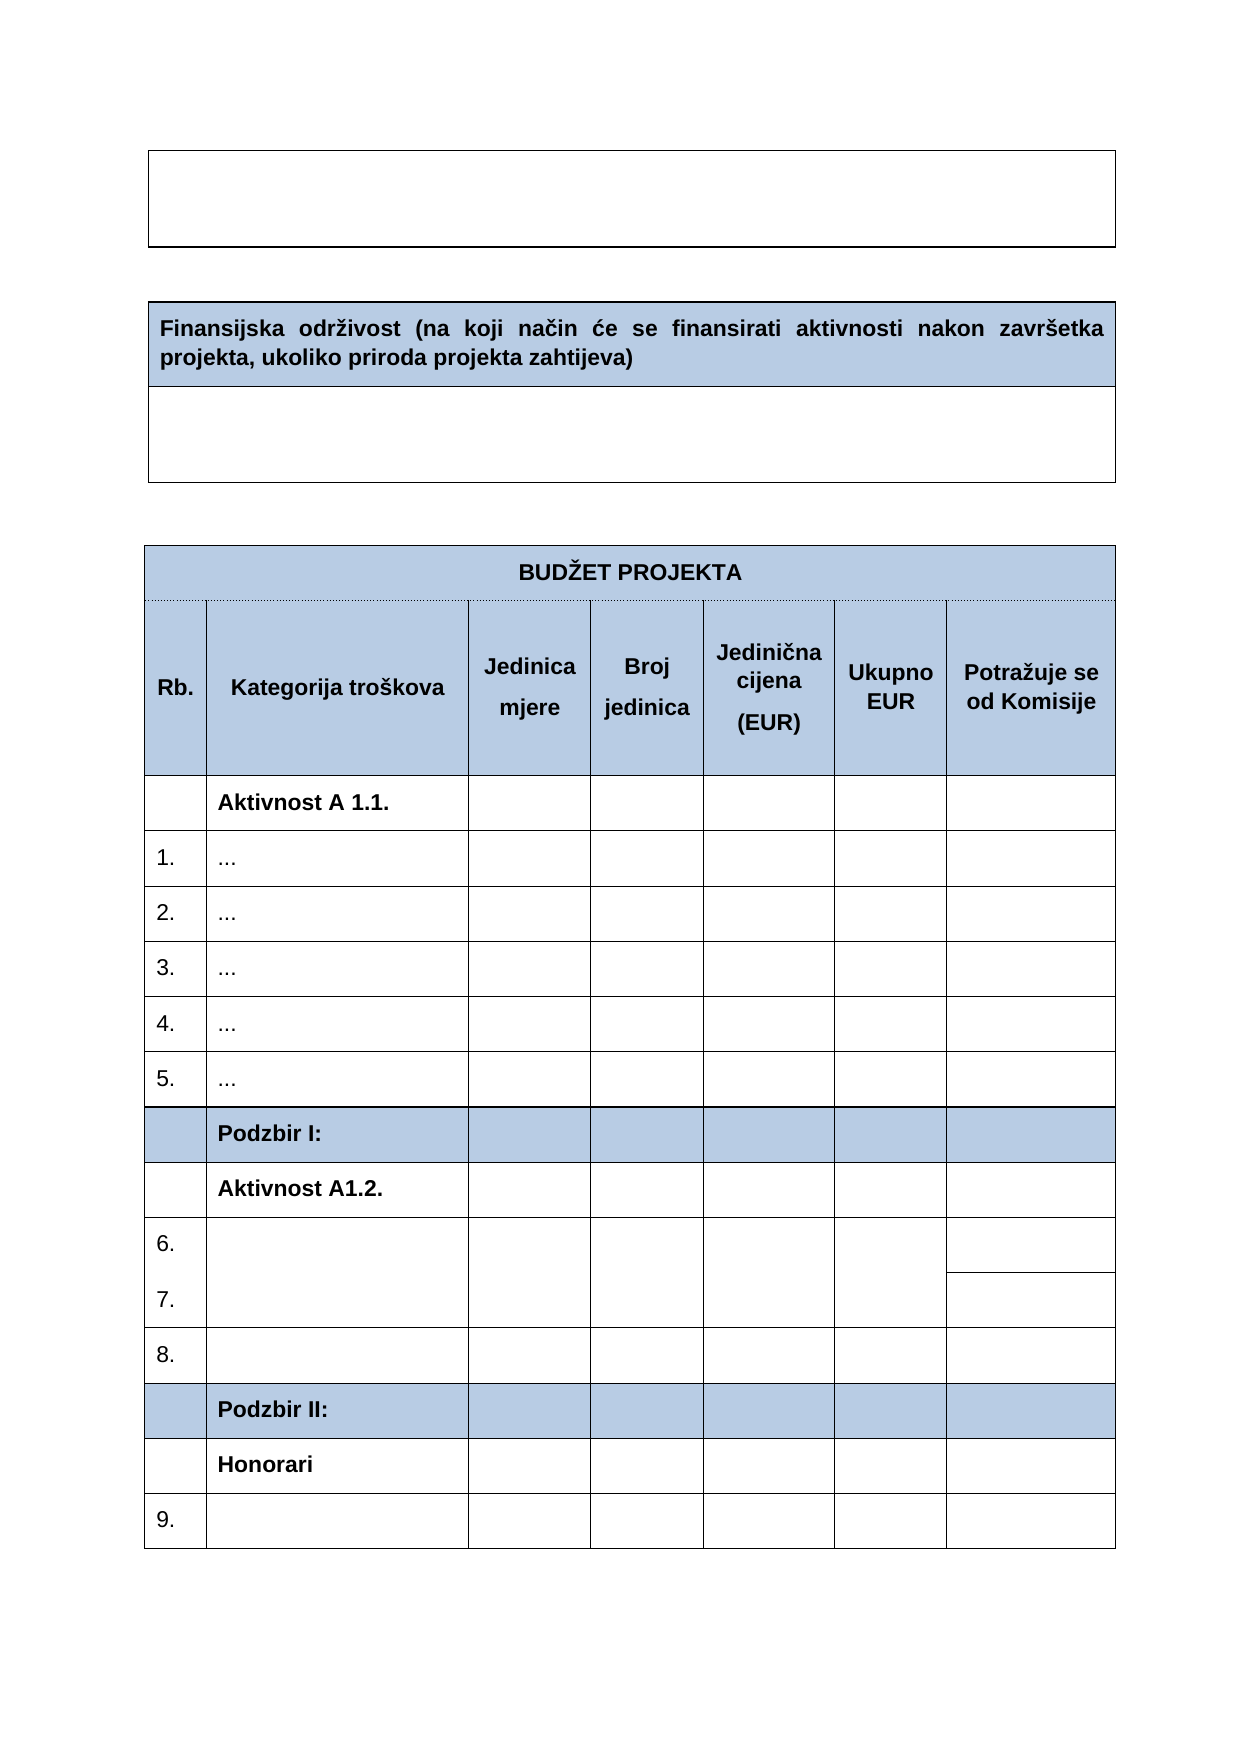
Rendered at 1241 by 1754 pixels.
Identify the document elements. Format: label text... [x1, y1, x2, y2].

table_cell Jedinična cijena (EUR) [704, 600, 834, 775]
table_cell [704, 831, 834, 886]
table_cell [145, 1163, 206, 1217]
table_cell 1. [145, 831, 206, 886]
table_cell [835, 1328, 946, 1382]
table_cell [835, 997, 946, 1051]
table_cell [835, 1384, 946, 1438]
table_cell [469, 1439, 590, 1493]
table_cell [947, 1052, 1115, 1106]
table_cell [591, 1384, 703, 1438]
table_cell [591, 1328, 703, 1382]
table_cell [591, 1272, 703, 1327]
table_cell [704, 887, 834, 941]
table_cell [469, 997, 590, 1051]
table_cell [947, 1439, 1115, 1493]
table_cell [469, 887, 590, 941]
table_cell [947, 776, 1115, 830]
table_cell [835, 942, 946, 996]
table_cell [469, 1052, 590, 1106]
table_cell [947, 1384, 1115, 1438]
table_cell [145, 776, 206, 830]
table_cell 8. [145, 1328, 206, 1382]
table_cell 9. [145, 1494, 206, 1548]
table_cell ... [207, 831, 468, 886]
table_cell Aktivnost A 1.1. [207, 776, 468, 830]
table_cell [207, 1494, 468, 1548]
table_cell Kategorija troškova [207, 600, 468, 775]
table_cell 5. [145, 1052, 206, 1106]
table_cell [469, 942, 590, 996]
table_cell Ukupno EUR [835, 600, 946, 775]
table_cell [835, 1052, 946, 1106]
table_cell [947, 1494, 1115, 1548]
table_cell [704, 1218, 834, 1272]
table_cell [835, 831, 946, 886]
table_cell [835, 1439, 946, 1493]
table_cell [469, 1108, 590, 1162]
table_cell [704, 1384, 834, 1438]
table_cell Honorari [207, 1439, 468, 1493]
table_cell [704, 1163, 834, 1217]
table_cell [704, 1108, 834, 1162]
table_cell [145, 1108, 206, 1162]
table_cell [591, 1052, 703, 1106]
table_cell [469, 1218, 590, 1272]
table_cell [149, 387, 1115, 482]
table_cell [207, 1272, 468, 1327]
table_cell [469, 1494, 590, 1548]
table_cell [947, 1328, 1115, 1382]
table_cell [469, 776, 590, 830]
table_cell Podzbir I: [207, 1108, 468, 1162]
table_cell [145, 1384, 206, 1438]
table_cell [591, 1494, 703, 1548]
table_cell [145, 1439, 206, 1493]
table_cell [835, 1272, 946, 1327]
table_cell [947, 1108, 1115, 1162]
table_cell [947, 1273, 1115, 1327]
table_cell [947, 997, 1115, 1051]
table_cell [591, 997, 703, 1051]
table_cell [591, 942, 703, 996]
table_cell [469, 1384, 590, 1438]
table_cell 2. [145, 887, 206, 941]
table_cell [835, 887, 946, 941]
table_cell [835, 1218, 946, 1272]
table_header Finansijska održivost (na koji način će se finansirati aktivnosti nakon završetka projekta, ukoliko priroda projekta zahtijeva) [149, 303, 1115, 386]
table_cell [469, 1163, 590, 1217]
table_cell [947, 942, 1115, 996]
table_cell [469, 1328, 590, 1382]
table_cell 3. [145, 942, 206, 996]
table_cell Jedinica mjere [469, 600, 590, 775]
table_cell [947, 831, 1115, 886]
table_cell [591, 887, 703, 941]
table_cell [469, 831, 590, 886]
table_cell [704, 997, 834, 1051]
table_cell [591, 1108, 703, 1162]
table_cell Aktivnost A1.2. [207, 1163, 468, 1217]
table_cell Podzbir II: [207, 1384, 468, 1438]
table_cell 6. [145, 1218, 206, 1272]
table_cell Broj jedinica [591, 600, 703, 775]
table_cell [469, 1272, 590, 1327]
table_cell Rb. [145, 600, 206, 775]
table_cell [591, 776, 703, 830]
table_cell [835, 1163, 946, 1217]
table_cell 4. [145, 997, 206, 1051]
table_cell ... [207, 1052, 468, 1106]
table_cell [591, 1163, 703, 1217]
table_cell [704, 776, 834, 830]
table_cell [704, 1328, 834, 1382]
table_cell [835, 1494, 946, 1548]
table_cell [207, 1328, 468, 1382]
table_cell ... [207, 997, 468, 1051]
table_cell [704, 1494, 834, 1548]
table_cell [704, 942, 834, 996]
table_cell [704, 1272, 834, 1327]
table_cell Potražuje se od Komisije [947, 600, 1115, 775]
table_cell [947, 1218, 1115, 1272]
table_cell [947, 887, 1115, 941]
table_cell [704, 1439, 834, 1493]
table_cell [591, 831, 703, 886]
table_cell [591, 1218, 703, 1272]
table_cell ... [207, 942, 468, 996]
table_cell [835, 1108, 946, 1162]
table_cell [149, 151, 1115, 246]
table_cell [835, 776, 946, 830]
table_cell ... [207, 887, 468, 941]
table_cell 7. [145, 1272, 206, 1327]
table_header BUDŽET PROJEKTA [145, 546, 1115, 600]
table_cell [947, 1163, 1115, 1217]
table_cell [704, 1052, 834, 1106]
table_cell [207, 1218, 468, 1272]
table_cell [591, 1439, 703, 1493]
